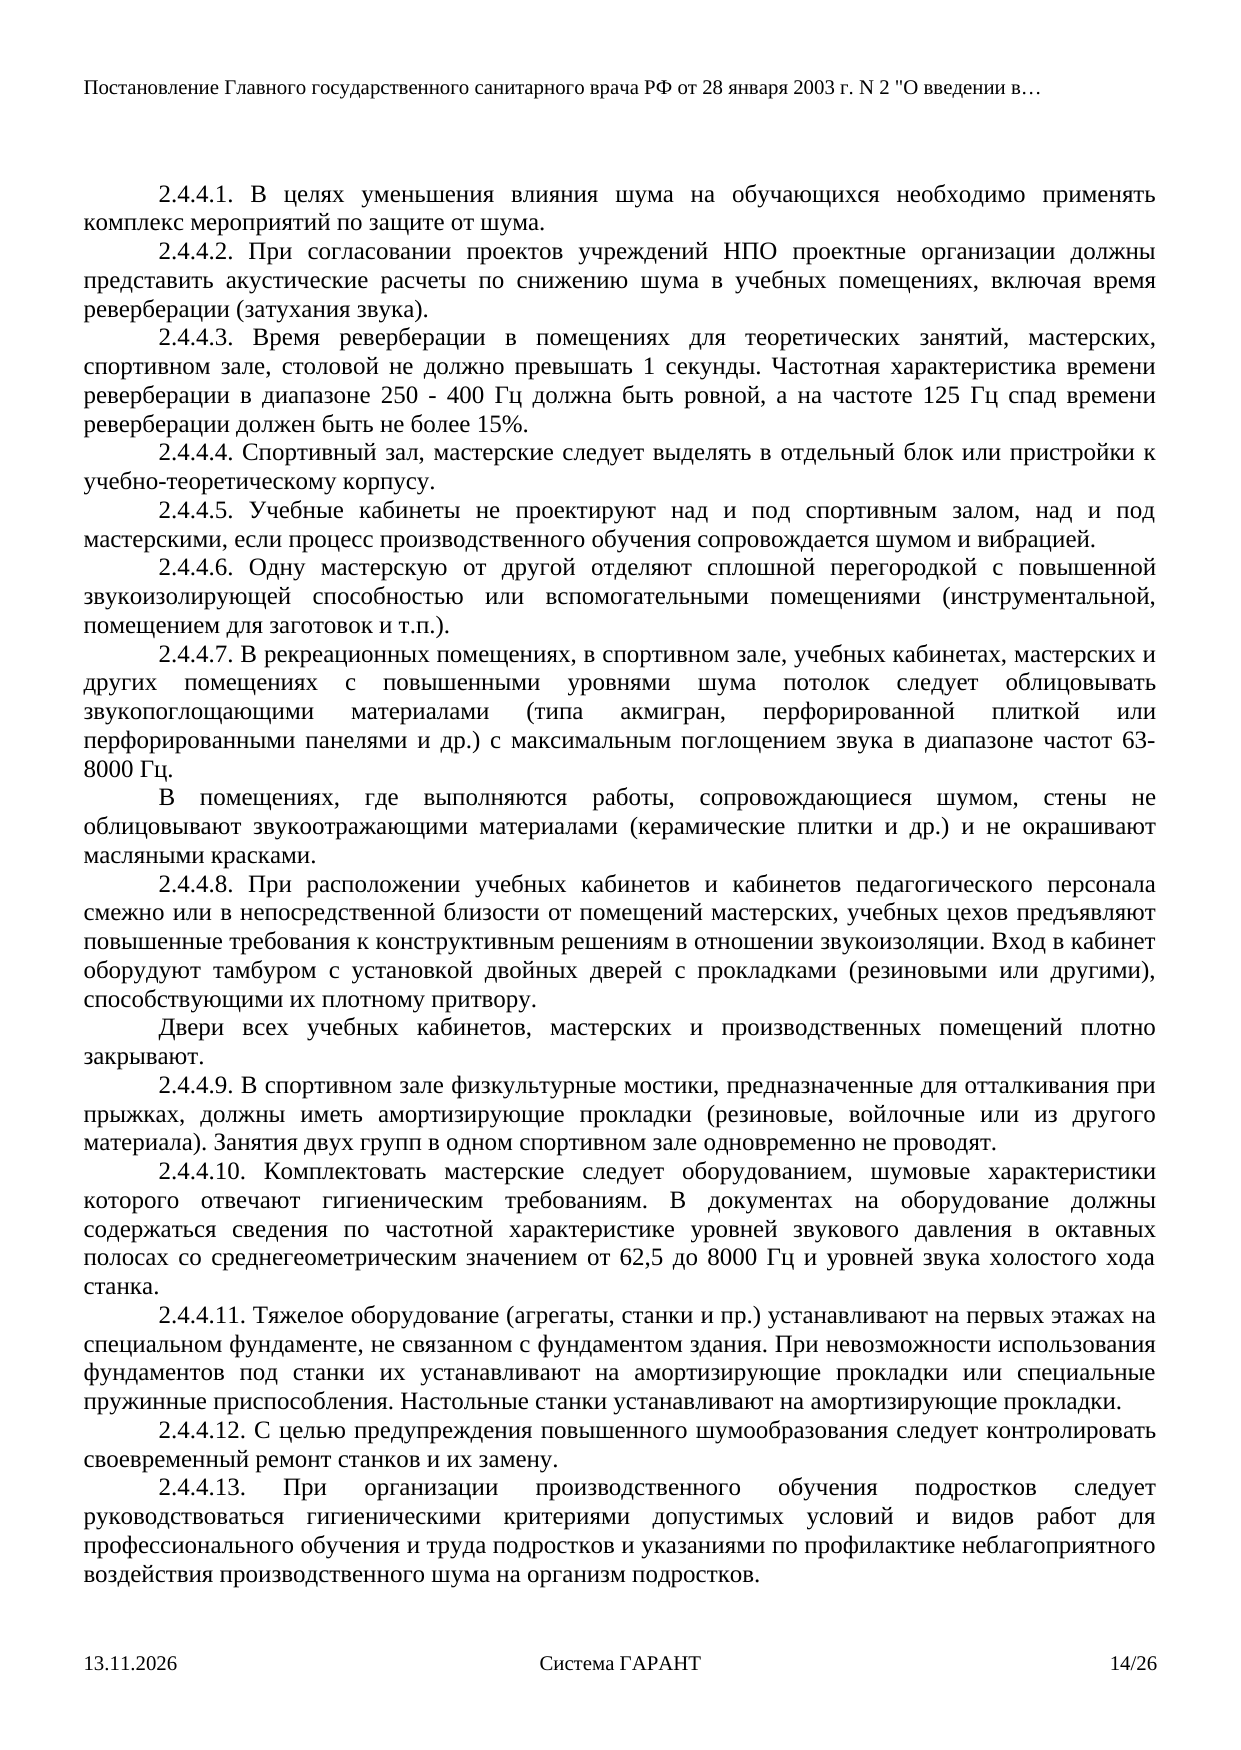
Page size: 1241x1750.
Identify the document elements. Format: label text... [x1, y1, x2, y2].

text 2.4.4.7. В рекреационных помещениях, в спортивном зале, учебных кабинетах, мастерских и других помещениях с повышенными уровнями шума потолок следует облицовывать звукопоглощающими материалами (типа акмигран, перфорированной плиткой или перфорированными панелями и др.) с максимальным поглощением звука в диапазоне частот 63-8000 Гц. [83, 639, 1157, 782]
text 2.4.4.12. С целью предупреждения повышенного шумообразования следует контролировать своевременный ремонт станков и их замену. [83, 1415, 1157, 1472]
text 2.4.4.11. Тяжелое оборудование (агрегаты, станки и пр.) устанавливают на первых этажах на специальном фундаменте, не связанном с фундаментом здания. При невозможности использования фундаментов под станки их устанавливают на амортизирующие прокладки или специальные пружинные приспособления. Настольные станки устанавливают на амортизирующие прокладки. [83, 1300, 1157, 1415]
text Двери всех учебных кабинетов, мастерских и производственных помещений плотно закрывают. [83, 1012, 1157, 1070]
text 2.4.4.13. При организации производственного обучения подростков следует руководствоваться гигиеническими критериями допустимых условий и видов работ для профессионального обучения и труда подростков и указаниями по профилактике неблагоприятного воздействия производственного шума на организм подростков. [83, 1472, 1157, 1587]
text 2.4.4.6. Одну мастерскую от другой отделяют сплошной перегородкой с повышенной звукоизолирующей способностью или вспомогательными помещениями (инструментальной, помещением для заготовок и т.п.). [83, 552, 1157, 639]
text 2.4.4.4. Спортивный зал, мастерские следует выделять в отдельный блок или пристройки к учебно-теоретическому корпусу. [83, 437, 1157, 495]
text 2.4.4.5. Учебные кабинеты не проектируют над и под спортивным залом, над и под мастерскими, если процесс производственного обучения сопровождается шумом и вибрацией. [83, 495, 1157, 552]
text 2.4.4.1. В целях уменьшения влияния шума на обучающихся необходимо применять комплекс мероприятий по защите от шума. [83, 179, 1157, 236]
text 2.4.4.10. Комплектовать мастерские следует оборудованием, шумовые характеристики которого отвечают гигиеническим требованиям. В документах на оборудование должны содержаться сведения по частотной характеристике уровней звукового давления в октавных полосах со среднегеометрическим значением от 62,5 до 8000 Гц и уровней звука холостого хода станка. [83, 1156, 1157, 1300]
text 2.4.4.3. Время реверберации в помещениях для теоретических занятий, мастерских, спортивном зале, столовой не должно превышать 1 секунды. Частотная характеристика времени реверберации в диапазоне 250 - 400 Гц должна быть ровной, а на частоте 125 Гц спад времени реверберации должен быть не более 15%. [83, 322, 1157, 437]
text 2.4.4.8. При расположении учебных кабинетов и кабинетов педагогического персонала смежно или в непосредственной близости от помещений мастерских, учебных цехов предъявляют повышенные требования к конструктивным решениям в отношении звукоизоляции. Вход в кабинет оборудуют тамбуром с установкой двойных дверей с прокладками (резиновыми или другими), способствующими их плотному притвору. [83, 869, 1157, 1012]
text 2.4.4.9. В спортивном зале физкультурные мостики, предназначенные для отталкивания при прыжках, должны иметь амортизирующие прокладки (резиновые, войлочные или из другого материала). Занятия двух групп в одном спортивном зале одновременно не проводят. [83, 1070, 1157, 1156]
text 2.4.4.2. При согласовании проектов учреждений НПО проектные организации должны представить акустические расчеты по снижению шума в учебных помещениях, включая время реверберации (затухания звука). [83, 236, 1157, 322]
text В помещениях, где выполняются работы, сопровождающиеся шумом, стены не облицовывают звукоотражающими материалами (керамические плитки и др.) и не окрашивают масляными красками. [83, 782, 1157, 869]
